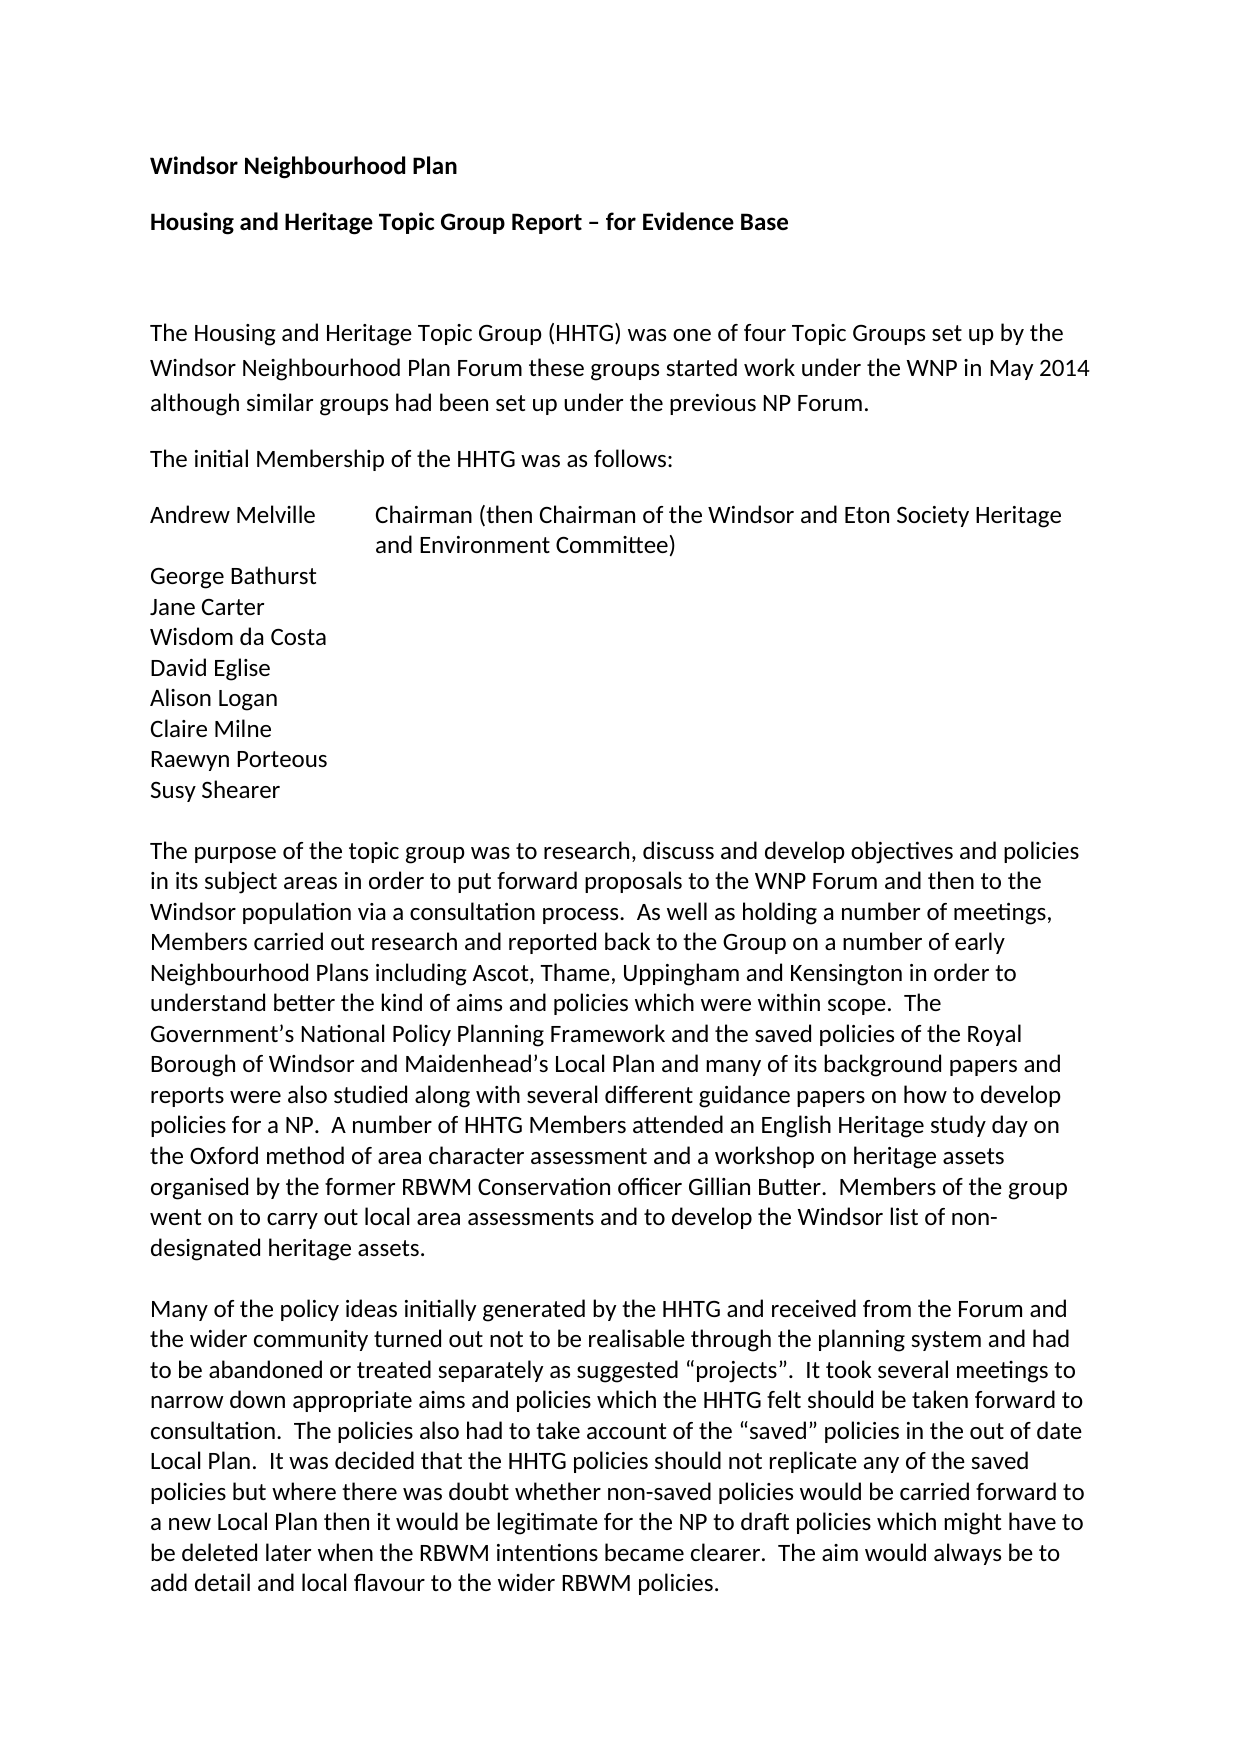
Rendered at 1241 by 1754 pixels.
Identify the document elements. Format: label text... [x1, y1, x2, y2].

text Housing and Heritage Topic Group Report – for Evidence Base [150, 206, 1090, 236]
text Windsor Neighbourhood Plan [150, 150, 1090, 181]
text The initial Membership of the HHTG was as follows: [150, 443, 1090, 474]
text Many of the policy ideas initially generated by the HHTG and received from the Forum and the wider community turned out not to be realisable through the planning system and had to be abandoned or treated separately as suggested “projects”. It took several meetings to narrow down appropriate aims and policies which the HHTG felt should be taken forward to consultation. The policies also had to take account of the “saved” policies in the out of date Local Plan. It was decided that the HHTG policies should not replicate any of the saved policies but where there was doubt whether non-saved policies would be carried forward to a new Local Plan then it would be legitimate for the NP to draft policies which might have to be deleted later when the RBWM intentions became clearer. The aim would always be to add detail and local flavour to the wider RBWM policies. [150, 1293, 1090, 1598]
text Claire Milne [150, 713, 1090, 743]
text Susy Shearer [150, 774, 1090, 804]
text Alison Logan [150, 682, 1090, 713]
text Raewyn Porteous [150, 743, 1090, 774]
text Jane Carter [150, 591, 1090, 621]
text Wisdom da Costa [150, 621, 1090, 652]
text George Bathurst [150, 560, 1090, 591]
text The purpose of the topic group was to research, discuss and develop objectives and policies in its subject areas in order to put forward proposals to the WNP Forum and then to the Windsor population via a consultation process. As well as holding a number of meetings, Members carried out research and reported back to the Group on a number of early Neighbourhood Plans including Ascot, Thame, Uppingham and Kensington in order to understand better the kind of aims and policies which were within scope. The Government’s National Policy Planning Framework and the saved policies of the Royal Borough of Windsor and Maidenhead’s Local Plan and many of its background papers and reports were also studied along with several different guidance papers on how to develop policies for a NP. A number of HHTG Members attended an English Heritage study day on the Oxford method of area character assessment and a workshop on heritage assets organised by the former RBWM Conservation officer Gillian Butter. Members of the group went on to carry out local area assessments and to develop the Windsor list of non-designated heritage assets. [150, 835, 1090, 1262]
text Andrew Melville Chairman (then Chairman of the Windsor and Eton Society Heritage and Environment Committee) [150, 499, 1090, 560]
text The Housing and Heritage Topic Group (HHTG) was one of four Topic Groups set up by the Windsor Neighbourhood Plan Forum these groups started work under the WNP in May 2014 although similar groups had been set up under the previous NP Forum. [150, 317, 1090, 418]
text David Eglise [150, 652, 1090, 682]
